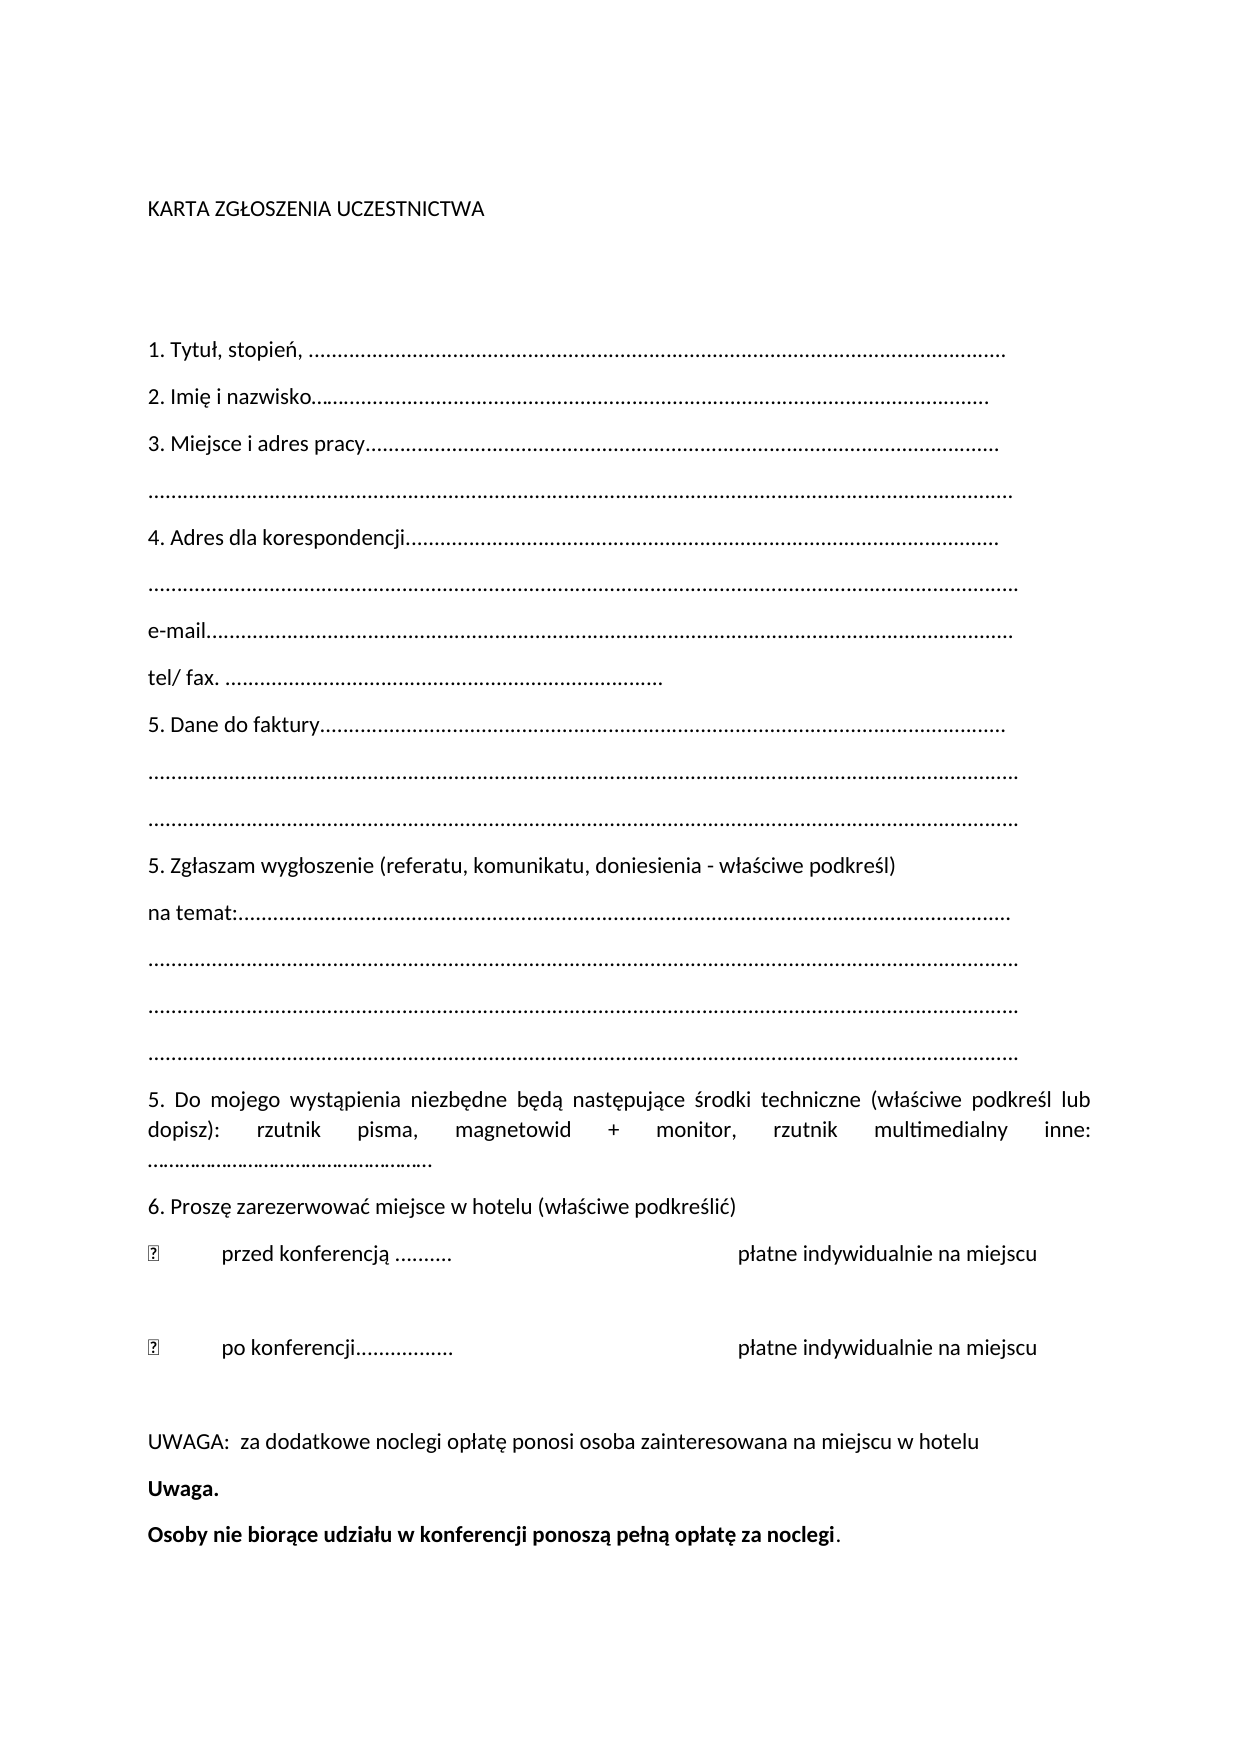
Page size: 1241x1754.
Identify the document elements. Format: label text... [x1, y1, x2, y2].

text 5. Dane do faktury....................................................................................................................... [148, 710, 1093, 738]
text 5. Zgłaszam wygłoszenie (referatu, komunikatu, doniesienia - właściwe podkreśl) [148, 851, 1093, 879]
text ....................................................................................................................................................... [148, 1038, 1093, 1066]
text tel/ fax. ............................................................................ [148, 663, 1093, 691]
text ....................................................................................................................................................... [148, 804, 1093, 832]
text ....................................................................................................................................................... [148, 757, 1093, 785]
text na temat:...................................................................................................................................... [148, 898, 1093, 926]
text 2. Imię i nazwisko……................................................................................................................ [148, 382, 1093, 410]
text 4. Adres dla korespondencji....................................................................................................... [148, 523, 1093, 551]
text KARTA ZGŁOSZENIA UCZESTNICTWA [148, 194, 1093, 222]
text ....................................................................................................................................................... [148, 991, 1093, 1019]
text ....................................................................................................................................................... [148, 944, 1093, 972]
text  po konferencji................. płatne indywidualnie na miejscu [148, 1333, 1093, 1361]
text Uwaga. [148, 1474, 1093, 1502]
text 1. Tytuł, stopień, ......................................................................................................................... [148, 335, 1093, 363]
text ....................................................................................................................................................... [148, 569, 1093, 597]
text  przed konferencją .......... płatne indywidualnie na miejscu [148, 1239, 1093, 1267]
text ...................................................................................................................................................... [148, 476, 1093, 504]
text 5. Do mojego wystąpienia niezbędne będą następujące środki techniczne (właściwe podkreśl lub dopisz): rzutnik pisma, magnetowid + monitor, rzutnik multimedialny inne:……………………………………………… [148, 1085, 1093, 1173]
text Osoby nie biorące udziału w konferencji ponoszą pełną opłatę za noclegi. [148, 1521, 1093, 1548]
text e-mail............................................................................................................................................ [148, 616, 1093, 644]
text 3. Miejsce i adres pracy.............................................................................................................. [148, 429, 1093, 457]
text UWAGA: za dodatkowe noclegi opłatę ponosi osoba zainteresowana na miejscu w hotelu [148, 1427, 1093, 1455]
text 6. Proszę zarezerwować miejsce w hotelu (właściwe podkreślić) [148, 1192, 1093, 1220]
